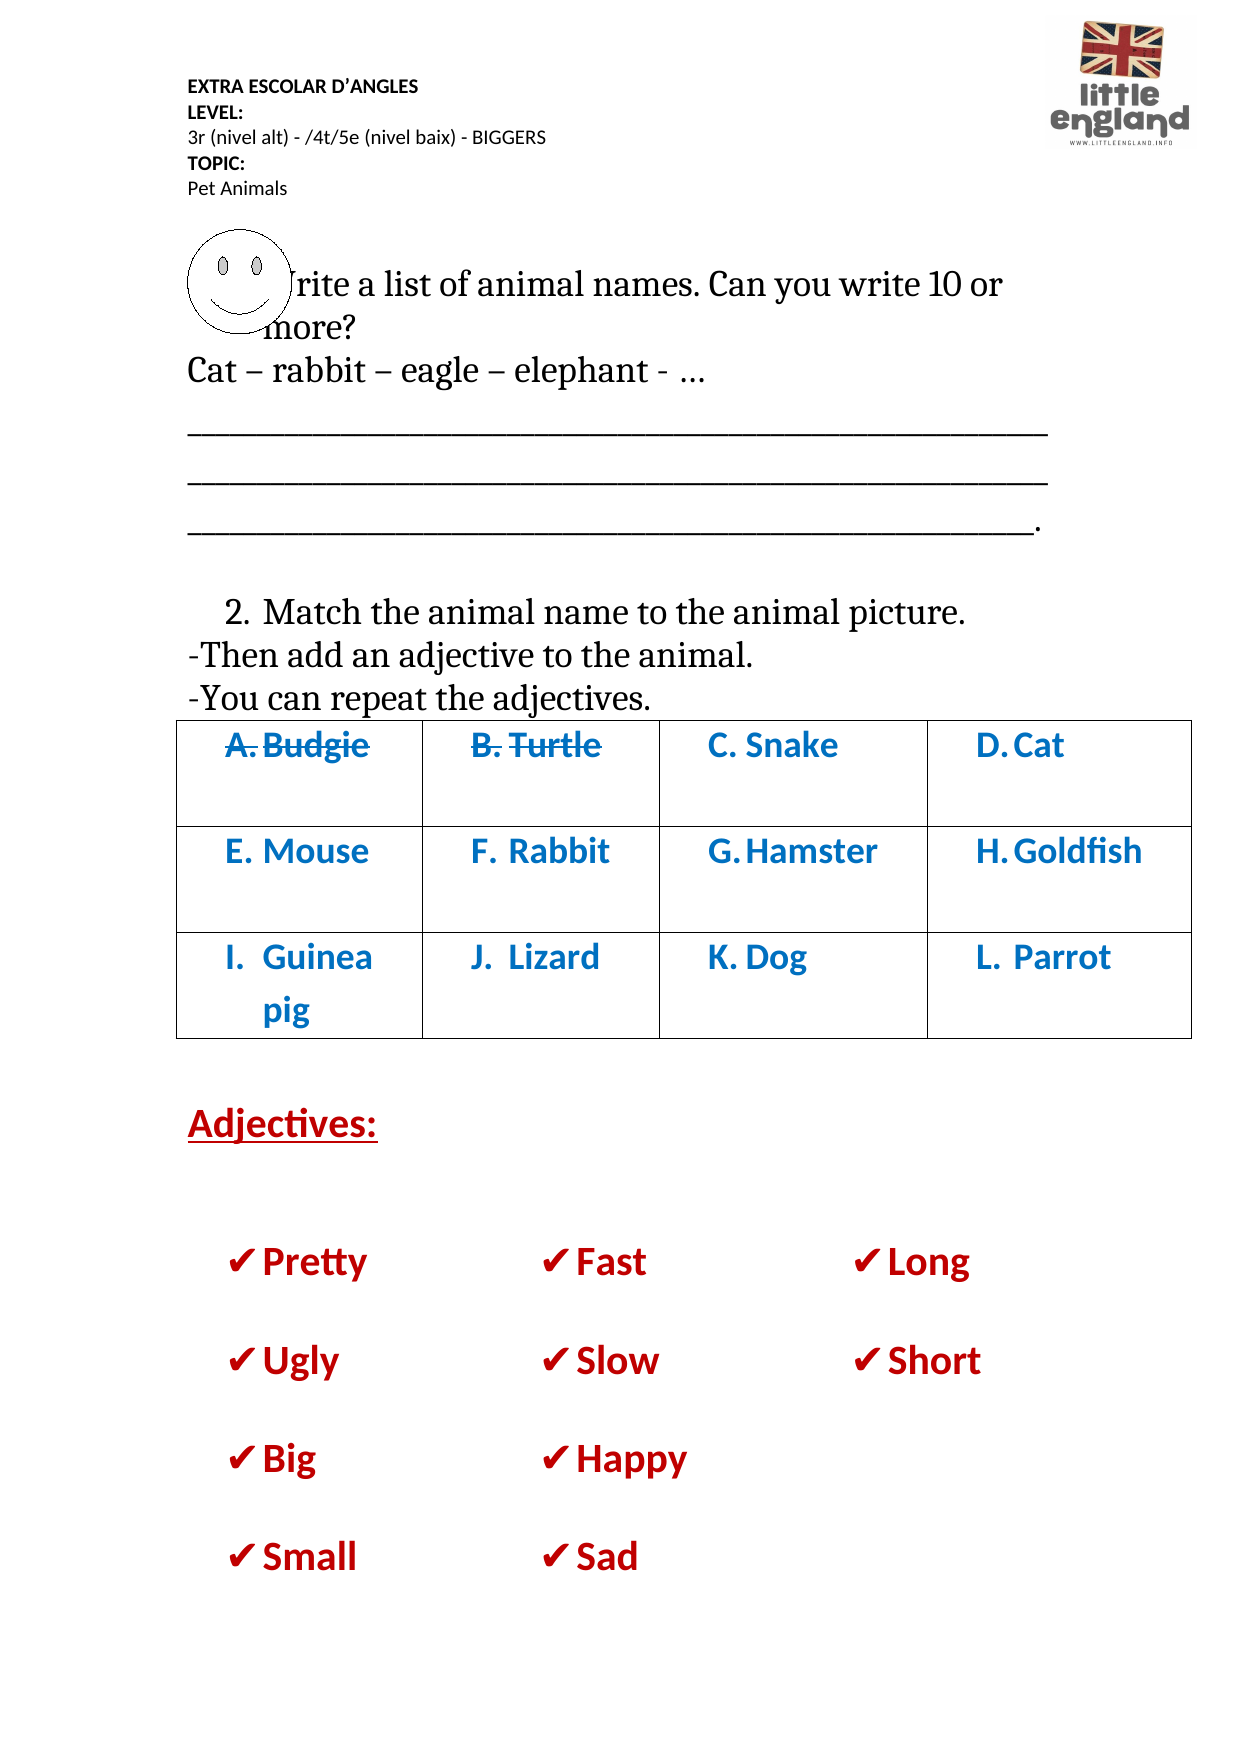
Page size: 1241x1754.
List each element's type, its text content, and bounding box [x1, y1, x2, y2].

list Slow [539, 1312, 739, 1398]
list Fast [539, 1214, 739, 1299]
table_header Snake [660, 721, 927, 826]
table_cell Mouse [177, 827, 422, 932]
list Short [850, 1312, 1053, 1398]
table_header Cat [928, 721, 1191, 826]
text -You can repeat the adjectives. [187, 677, 1053, 720]
table_cell Hamster [660, 827, 927, 932]
list Big [225, 1411, 427, 1496]
list Pretty [225, 1214, 427, 1299]
text -Then add an adjective to the animal. [187, 633, 1053, 677]
table_cell Parrot [928, 933, 1191, 1038]
table_cell Goldfish [928, 827, 1191, 932]
list Small [225, 1509, 427, 1594]
list Sad [539, 1509, 739, 1594]
list Write a list of animal names. Can you write 10 or more? [225, 263, 1053, 349]
table_header Turtle [423, 721, 659, 826]
list Long [850, 1214, 1053, 1299]
text Adjectives: [187, 1097, 1053, 1148]
list Match the animal name to the animal picture. [225, 590, 1053, 633]
table_cell Rabbit [423, 827, 659, 932]
table_header Budgie [177, 721, 422, 826]
picture [1045, 15, 1197, 149]
text Cat – rabbit – eagle – elephant - … _________________________________________________________________________________________________________________________________________________________________________________________. [187, 349, 1053, 541]
table_cell Lizard [423, 933, 659, 1038]
table_cell Guinea pig [177, 933, 422, 1038]
table_cell Dog [660, 933, 927, 1038]
list Ugly [225, 1312, 427, 1398]
list Happy [539, 1411, 739, 1496]
